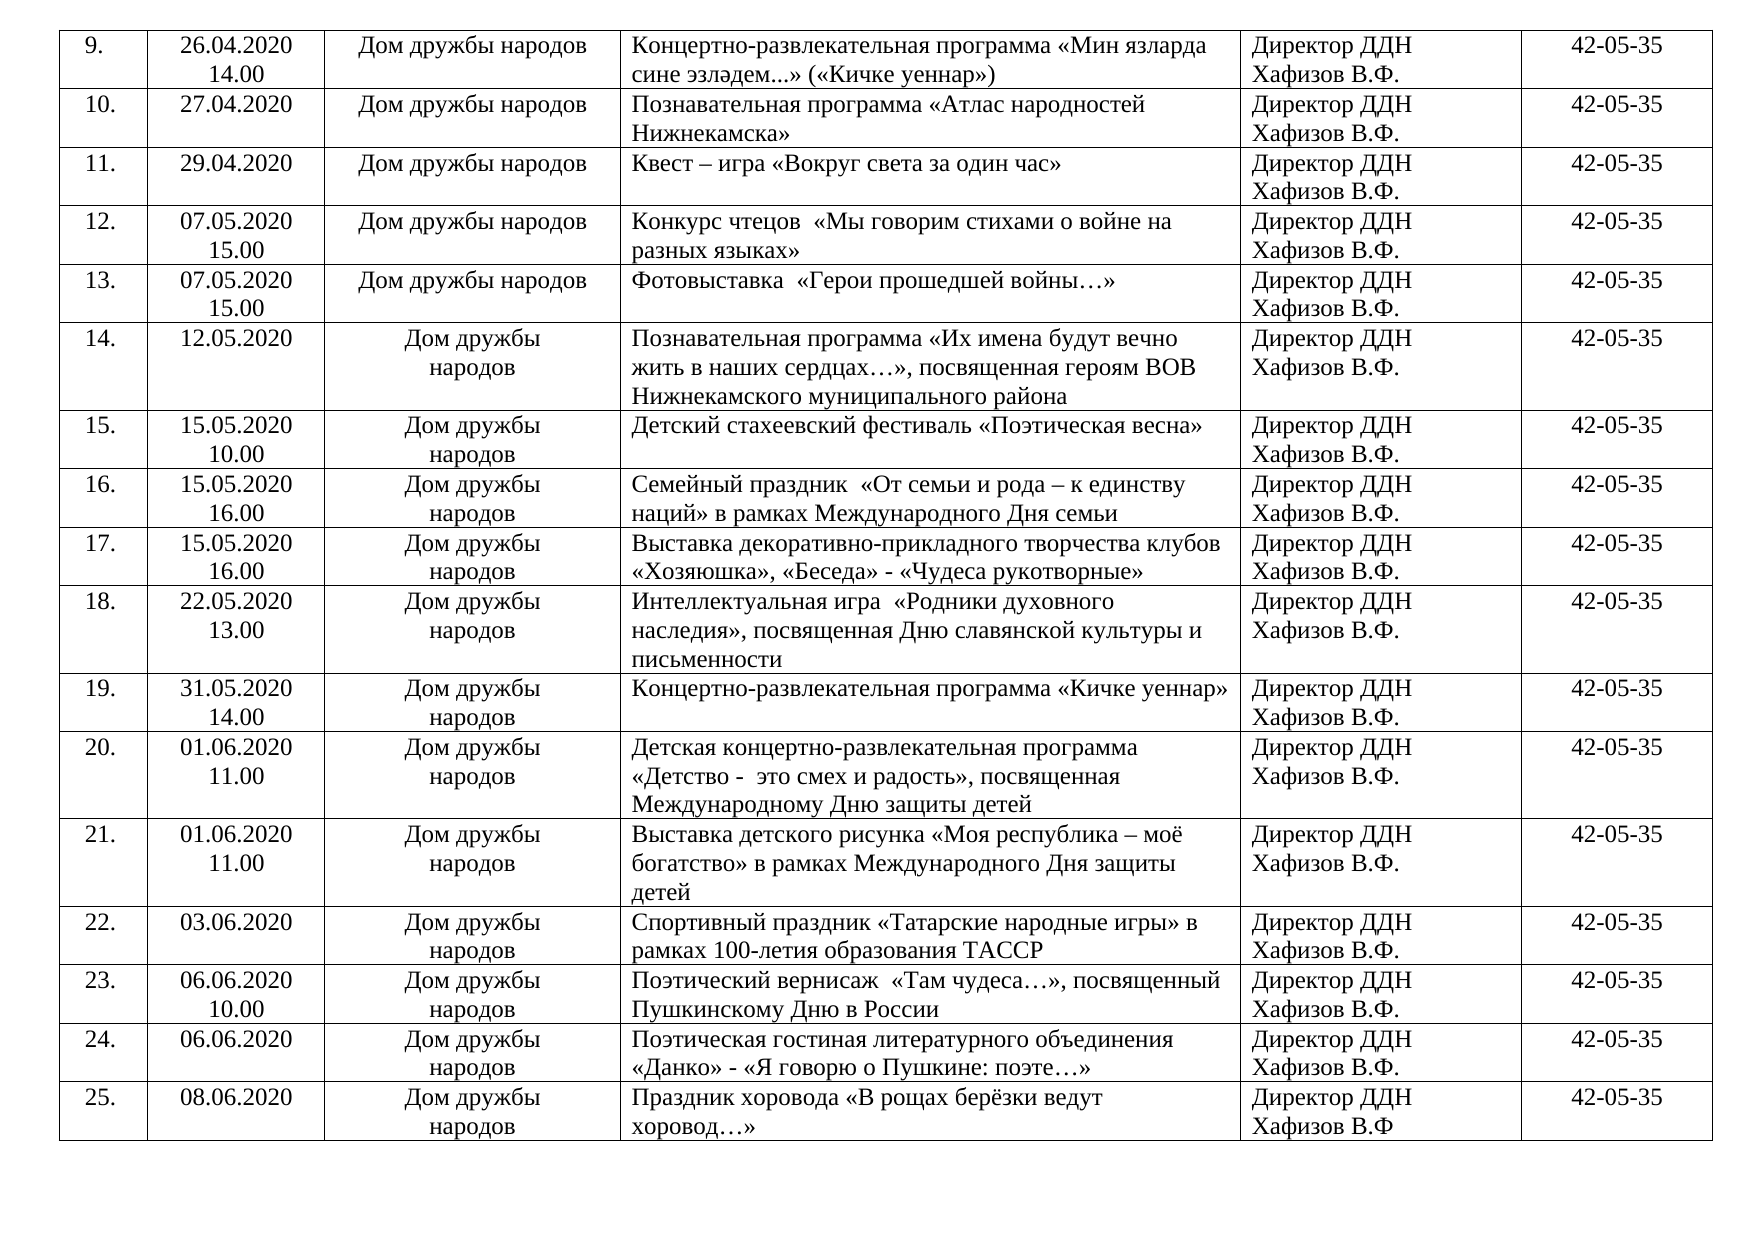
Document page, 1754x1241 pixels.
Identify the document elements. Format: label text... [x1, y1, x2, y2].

table_cell Директор ДДН Хафизов В.Ф. [1241, 965, 1521, 1023]
table_cell Директор ДДН Хафизов В.Ф. [1241, 148, 1521, 205]
table_cell Директор ДДН Хафизов В.Ф. [1241, 819, 1521, 906]
table_cell 42-05-35 [1522, 907, 1712, 964]
table_cell 42-05-35 [1522, 323, 1712, 409]
table_cell 27.04.2020 [148, 89, 324, 147]
table_cell Директор ДДН Хафизов В.Ф. [1241, 206, 1521, 264]
table_cell 42-05-35 [1522, 674, 1712, 731]
table_cell Дом дружбы народов [325, 206, 620, 264]
table_cell 01.06.2020 11.00 [148, 732, 324, 818]
table_cell Дом дружбы народов [325, 907, 620, 964]
table_cell 42-05-35 [1522, 586, 1712, 672]
table_cell Семейный праздник «От семьи и рода – к единству наций» в рамках Международного Дня семьи [621, 469, 1240, 527]
table_cell Директор ДДН Хафизов В.Ф. [1241, 528, 1521, 585]
table_cell Дом дружбы народов [325, 31, 620, 88]
table_cell [60, 965, 147, 1023]
table_cell 42-05-35 [1522, 265, 1712, 322]
table_cell Дом дружбы народов [325, 469, 620, 527]
table_cell 31.05.2020 14.00 [148, 674, 324, 731]
table_cell Директор ДДН Хафизов В.Ф. [1241, 674, 1521, 731]
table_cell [1241, 89, 1521, 147]
table_cell Праздник хоровода «В рощах берёзки ведут хоровод…» [621, 1082, 1240, 1140]
table_cell 15.05.2020 10.00 [148, 411, 324, 468]
table_cell [60, 148, 147, 205]
table_cell [60, 411, 147, 468]
table_cell 07.05.2020 15.00 [148, 206, 324, 264]
table_cell 42-05-35 [1522, 89, 1712, 147]
table_cell Детская концертно-развлекательная программа «Детство - это смех и радость», посвященная Международному Дню защиты детей [621, 732, 1240, 818]
table_cell Директор ДДН Хафизов В.Ф. [1241, 586, 1521, 672]
table_cell 42-05-35 [1522, 206, 1712, 264]
table_cell Дом дружбы народов [325, 411, 620, 468]
table_cell 42-05-35 [1522, 469, 1712, 527]
table_cell [60, 819, 147, 906]
table_cell Директор ДДН Хафизов В.Ф. [1241, 265, 1521, 322]
table_cell Поэтическая гостиная литературного объединения «Данко» - «Я говорю о Пушкине: поэте…» [621, 1024, 1240, 1081]
table_cell [60, 586, 147, 672]
table_cell 42-05-35 [1522, 31, 1712, 88]
table_cell Дом дружбы народов [325, 528, 620, 585]
table_cell Интеллектуальная игра «Родники духовного наследия», посвященная Дню славянской культуры и письменности [621, 586, 1240, 672]
table_cell 42-05-35 [1522, 528, 1712, 585]
table_cell 42-05-35 [1522, 148, 1712, 205]
table_cell Директор ДДН Хафизов В.Ф. [1241, 1024, 1521, 1081]
table_cell Спортивный праздник «Татарские народные игры» в рамках 100-летия образования ТАССР [621, 907, 1240, 964]
table_cell Поэтический вернисаж «Там чудеса…», посвященный Пушкинскому Дню в России [621, 965, 1240, 1023]
table_cell Дом дружбы народов [325, 148, 620, 205]
table_cell Фотовыставка «Герои прошедшей войны…» [621, 265, 1240, 322]
table_cell Детский стахеевский фестиваль «Поэтическая весна» [621, 411, 1240, 468]
table_cell Квест – игра «Вокруг света за один час» [621, 148, 1240, 205]
table_cell 07.05.2020 15.00 [148, 265, 324, 322]
table_cell [60, 265, 147, 322]
table_cell 42-05-35 [1522, 965, 1712, 1023]
table_cell Выставка декоративно-прикладного творчества клубов «Хозяюшка», «Беседа» - «Чудеса рукотворные» [621, 528, 1240, 585]
table_cell Концертно-развлекательная программа «Мин язларда сине эзләдем...» («Кичке уеннар») [621, 31, 1240, 88]
table_cell Дом дружбы народов [325, 965, 620, 1023]
table_cell Дом дружбы народов [325, 323, 620, 409]
table_cell Дом дружбы народов [325, 732, 620, 818]
table_cell 01.06.2020 11.00 [148, 819, 324, 906]
table_cell 22.05.2020 13.00 [148, 586, 324, 672]
table_cell 15.05.2020 16.00 [148, 469, 324, 527]
table_cell 06.06.2020 [148, 1024, 324, 1081]
table_cell 15.05.2020 16.00 [148, 528, 324, 585]
table_cell 26.04.2020 14.00 [148, 31, 324, 88]
table_cell Дом дружбы народов [325, 265, 620, 322]
table_cell 42-05-35 [1522, 732, 1712, 818]
table_cell 42-05-35 [1522, 411, 1712, 468]
table_cell [60, 469, 147, 527]
table_cell 12.05.2020 [148, 323, 324, 409]
table_cell Дом дружбы народов [325, 819, 620, 906]
table_cell [60, 907, 147, 964]
table_cell Дом дружбы народов [325, 89, 620, 147]
table_cell [60, 89, 147, 147]
table_cell Дом дружбы народов [325, 1082, 620, 1140]
table_cell 42-05-35 [1522, 1082, 1712, 1140]
table_cell Дом дружбы народов [325, 1024, 620, 1081]
table_cell [60, 323, 147, 409]
table_cell [60, 674, 147, 731]
table_cell Директор ДДН Хафизов В.Ф. [1241, 323, 1521, 409]
table_cell Выставка детского рисунка «Моя республика – моё богатство» в рамках Международного Дня защиты детей [621, 819, 1240, 906]
table_cell [60, 732, 147, 818]
table_cell Директор ДДН Хафизов В.Ф. [1241, 732, 1521, 818]
table_cell Конкурс чтецов «Мы говорим стихами о войне на разных языках» [621, 206, 1240, 264]
table_cell [60, 206, 147, 264]
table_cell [1241, 1082, 1521, 1140]
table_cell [1241, 31, 1521, 88]
table_cell Дом дружбы народов [325, 586, 620, 672]
table_cell [60, 1082, 147, 1140]
table_cell [60, 31, 147, 88]
table_cell Концертно-развлекательная программа «Кичке уеннар» [621, 674, 1240, 731]
table_cell 03.06.2020 [148, 907, 324, 964]
table_cell 08.06.2020 [148, 1082, 324, 1140]
table_cell 42-05-35 [1522, 819, 1712, 906]
table_cell Директор ДДН Хафизов В.Ф. [1241, 469, 1521, 527]
table_cell 29.04.2020 [148, 148, 324, 205]
table_cell Директор ДДН Хафизов В.Ф. [1241, 411, 1521, 468]
table_cell Познавательная программа «Атлас народностей Нижнекамска» [621, 89, 1240, 147]
table_cell 06.06.2020 10.00 [148, 965, 324, 1023]
table_cell 42-05-35 [1522, 1024, 1712, 1081]
table_cell Дом дружбы народов [325, 674, 620, 731]
table_cell [60, 1024, 147, 1081]
table_cell Директор ДДН Хафизов В.Ф. [1241, 907, 1521, 964]
table_cell Познавательная программа «Их имена будут вечно жить в наших сердцах…», посвященная героям ВОВ Нижнекамского муниципального района [621, 323, 1240, 409]
table_cell [60, 528, 147, 585]
